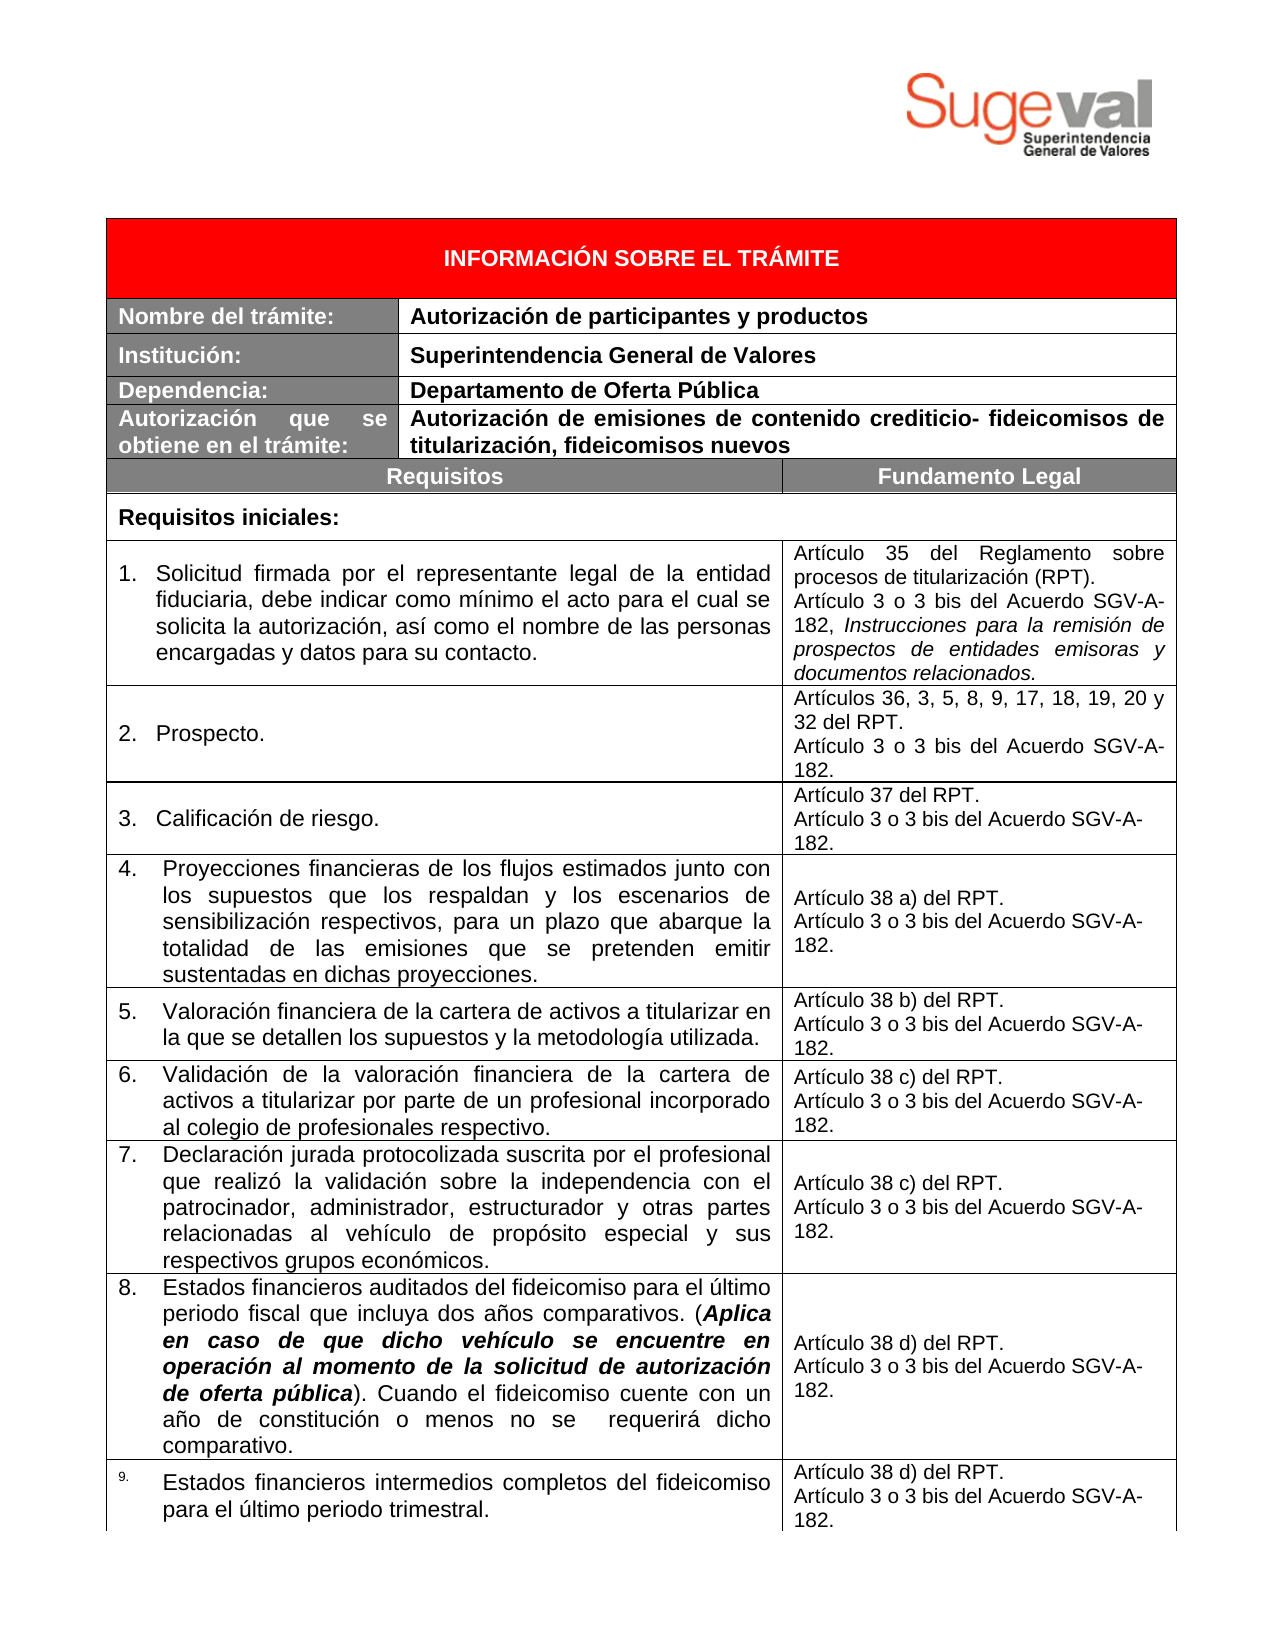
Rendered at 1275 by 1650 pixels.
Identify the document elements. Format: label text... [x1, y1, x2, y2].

table_cell Nombre del trámite: [107, 299, 398, 333]
table_cell Dependencia: [107, 377, 398, 404]
table_cell Requisitos [107, 459, 782, 492]
table_header INFORMACIÓN SOBRE EL TRÁMITE [107, 219, 1176, 298]
table_cell Artículo 38 d) del RPT. Artículo 3 o 3 bis del Acuerdo SGV-A-182. [783, 1460, 1176, 1531]
table_cell Artículo 35 del Reglamento sobre procesos de titularización (RPT). Artículo 3 o 3 bis del Acuerdo SGV-A-182, Instrucciones para la remisión de prospectos de entidades emisoras y documentos relacionados. [783, 541, 1176, 684]
table_cell Proyecciones financieras de los flujos estimados junto con los supuestos que los respaldan y los escenarios de sensibilización respectivos, para un plazo que abarque la totalidad de las emisiones que se pretenden emitir sustentadas en dichas proyecciones. [107, 855, 782, 987]
table_cell Superintendencia General de Valores [399, 334, 1176, 376]
table_cell Autorización de participantes y productos [399, 299, 1176, 333]
table_cell Requisitos iniciales: [107, 494, 1176, 540]
table_cell Institución: [107, 334, 398, 376]
table_cell Artículo 37 del RPT. Artículo 3 o 3 bis del Acuerdo SGV-A-182. [783, 783, 1176, 854]
table_cell Solicitud firmada por el representante legal de la entidad fiduciaria, debe indicar como mínimo el acto para el cual se solicita la autorización, así como el nombre de las personas encargadas y datos para su contacto. [107, 541, 782, 684]
table_cell Artículo 38 d) del RPT. Artículo 3 o 3 bis del Acuerdo SGV-A-182. [783, 1274, 1176, 1458]
table_cell Autorización que se obtiene en el trámite: [107, 405, 398, 458]
picture [906, 73, 1152, 156]
table_cell Fundamento Legal [783, 459, 1176, 492]
table_cell Autorización de emisiones de contenido crediticio- fideicomisos de titularización, fideicomisos nuevos [399, 405, 1176, 458]
table_cell Valoración financiera de la cartera de activos a titularizar en la que se detallen los supuestos y la metodología utilizada. [107, 988, 782, 1060]
table_cell Artículo 38 c) del RPT. Artículo 3 o 3 bis del Acuerdo SGV-A-182. [783, 1061, 1176, 1140]
table_cell Artículo 38 c) del RPT. Artículo 3 o 3 bis del Acuerdo SGV-A-182. [783, 1141, 1176, 1273]
table_cell Prospecto. [107, 686, 782, 781]
table_cell Calificación de riesgo. [107, 783, 782, 854]
table_cell Artículo 38 a) del RPT. Artículo 3 o 3 bis del Acuerdo SGV-A-182. [783, 855, 1176, 987]
table_cell Departamento de Oferta Pública [399, 377, 1176, 404]
table_cell Artículos 36, 3, 5, 8, 9, 17, 18, 19, 20 y 32 del RPT. Artículo 3 o 3 bis del Acuerdo SGV-A-182. [783, 686, 1176, 781]
table_cell Validación de la valoración financiera de la cartera de activos a titularizar por parte de un profesional incorporado al colegio de profesionales respectivo. [107, 1061, 782, 1140]
table_cell Estados financieros intermedios completos del fideicomiso para el último periodo trimestral. [107, 1460, 782, 1531]
table_cell Estados financieros auditados del fideicomiso para el último periodo fiscal que incluya dos años comparativos. (Aplica en caso de que dicho vehículo se encuentre en operación al momento de la solicitud de autorización de oferta pública). Cuando el fideicomiso cuente con un año de constitución o menos no se requerirá dicho comparativo. [107, 1274, 782, 1458]
table_cell Artículo 38 b) del RPT. Artículo 3 o 3 bis del Acuerdo SGV-A-182. [783, 988, 1176, 1060]
table_cell Declaración jurada protocolizada suscrita por el profesional que realizó la validación sobre la independencia con el patrocinador, administrador, estructurador y otras partes relacionadas al vehículo de propósito especial y sus respectivos grupos económicos. [107, 1141, 782, 1273]
